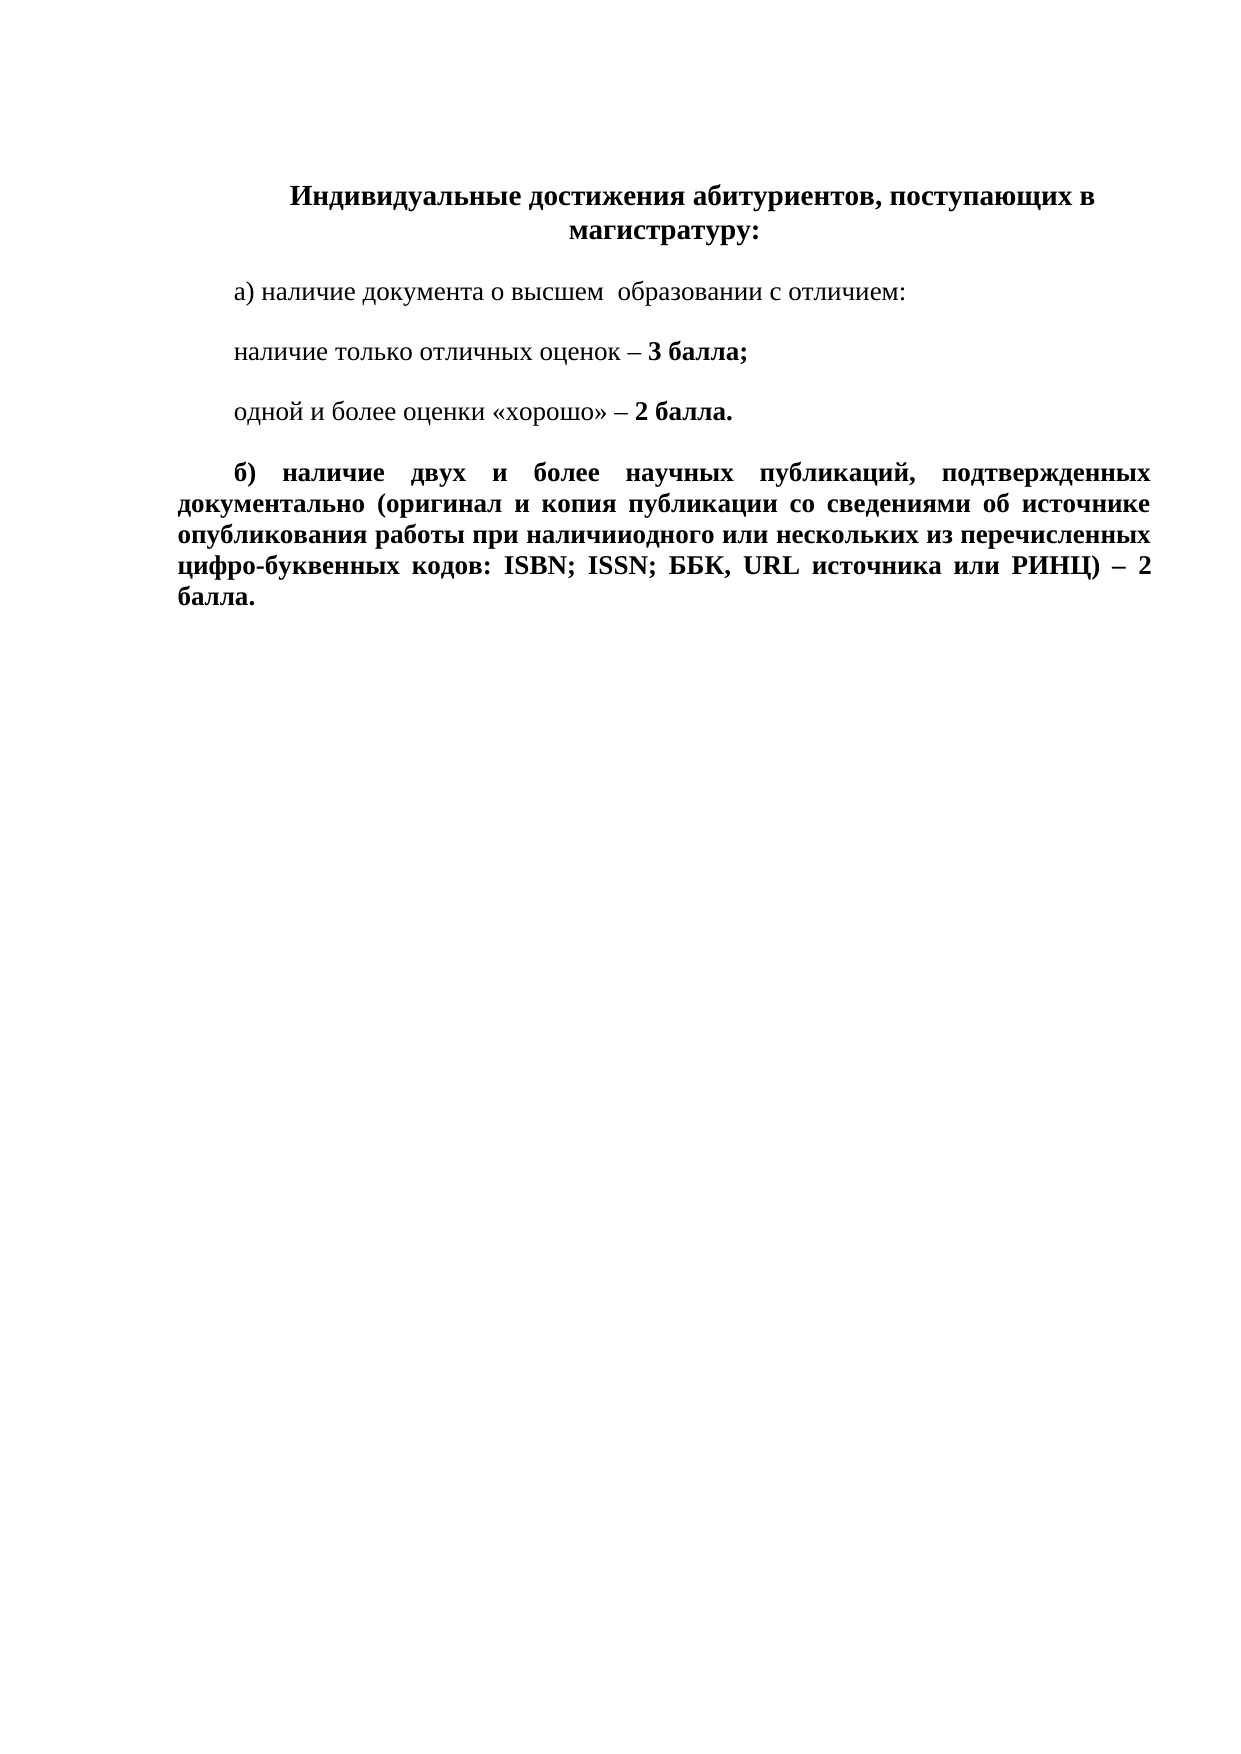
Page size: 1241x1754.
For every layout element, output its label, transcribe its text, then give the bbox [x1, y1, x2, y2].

text б) наличие двух и более научных публикаций, подтвержденных документально (оригинал и копия публикации со сведениями об источнике опубликования работы при наличииодного или нескольких из перечисленных цифро-буквенных кодов: ISBN; ISSN; ББК, URL источника или РИНЦ) – 2 балла. [177, 456, 1152, 611]
text наличие только отличных оценок – 3 балла; [177, 335, 1152, 366]
text одной и более оценки «хорошо» – 2 балла. [177, 395, 1152, 426]
text а) наличие документа о высшем образовании с отличием: [177, 275, 1152, 306]
text Индивидуальные достижения абитуриентов, поступающих в магистратуру: [177, 178, 1152, 246]
